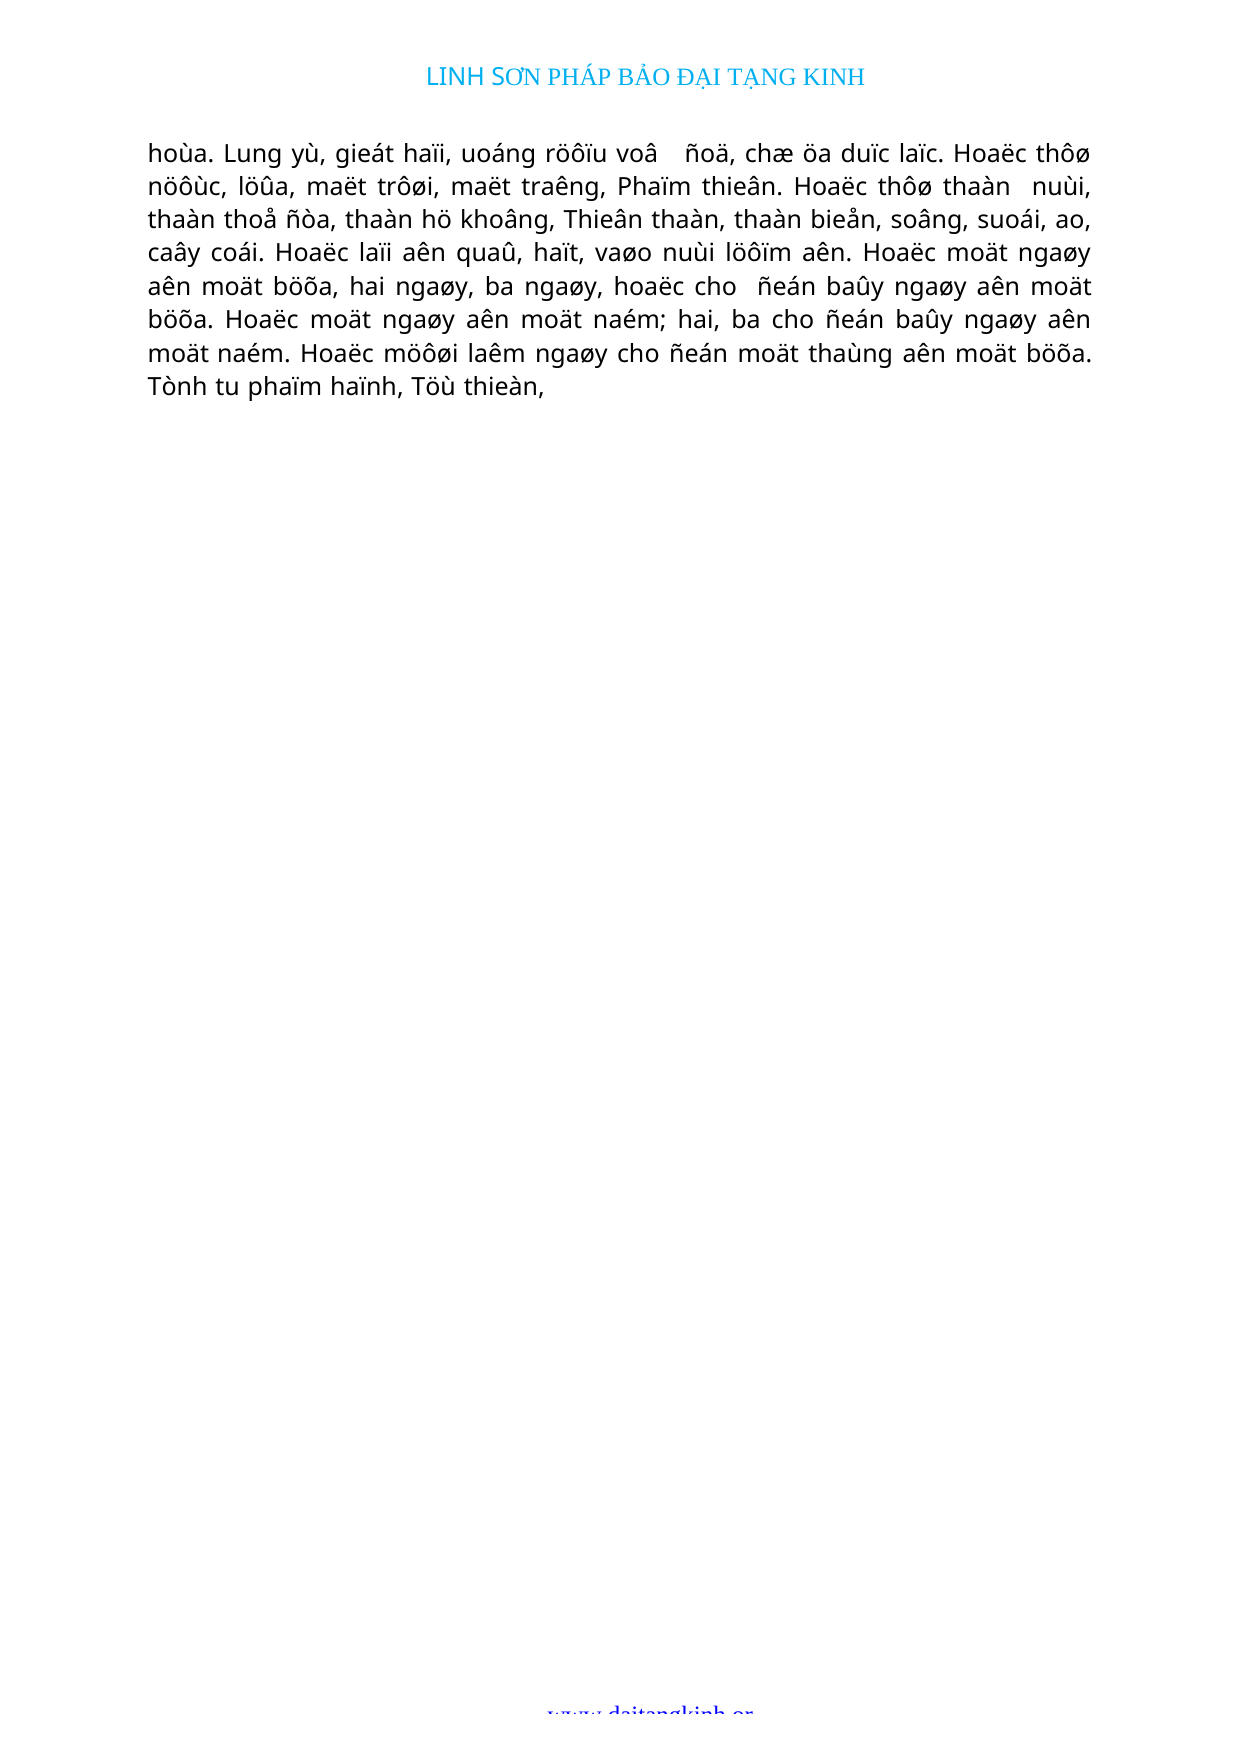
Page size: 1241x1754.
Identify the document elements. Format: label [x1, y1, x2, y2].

text [147, 135, 1093, 403]
